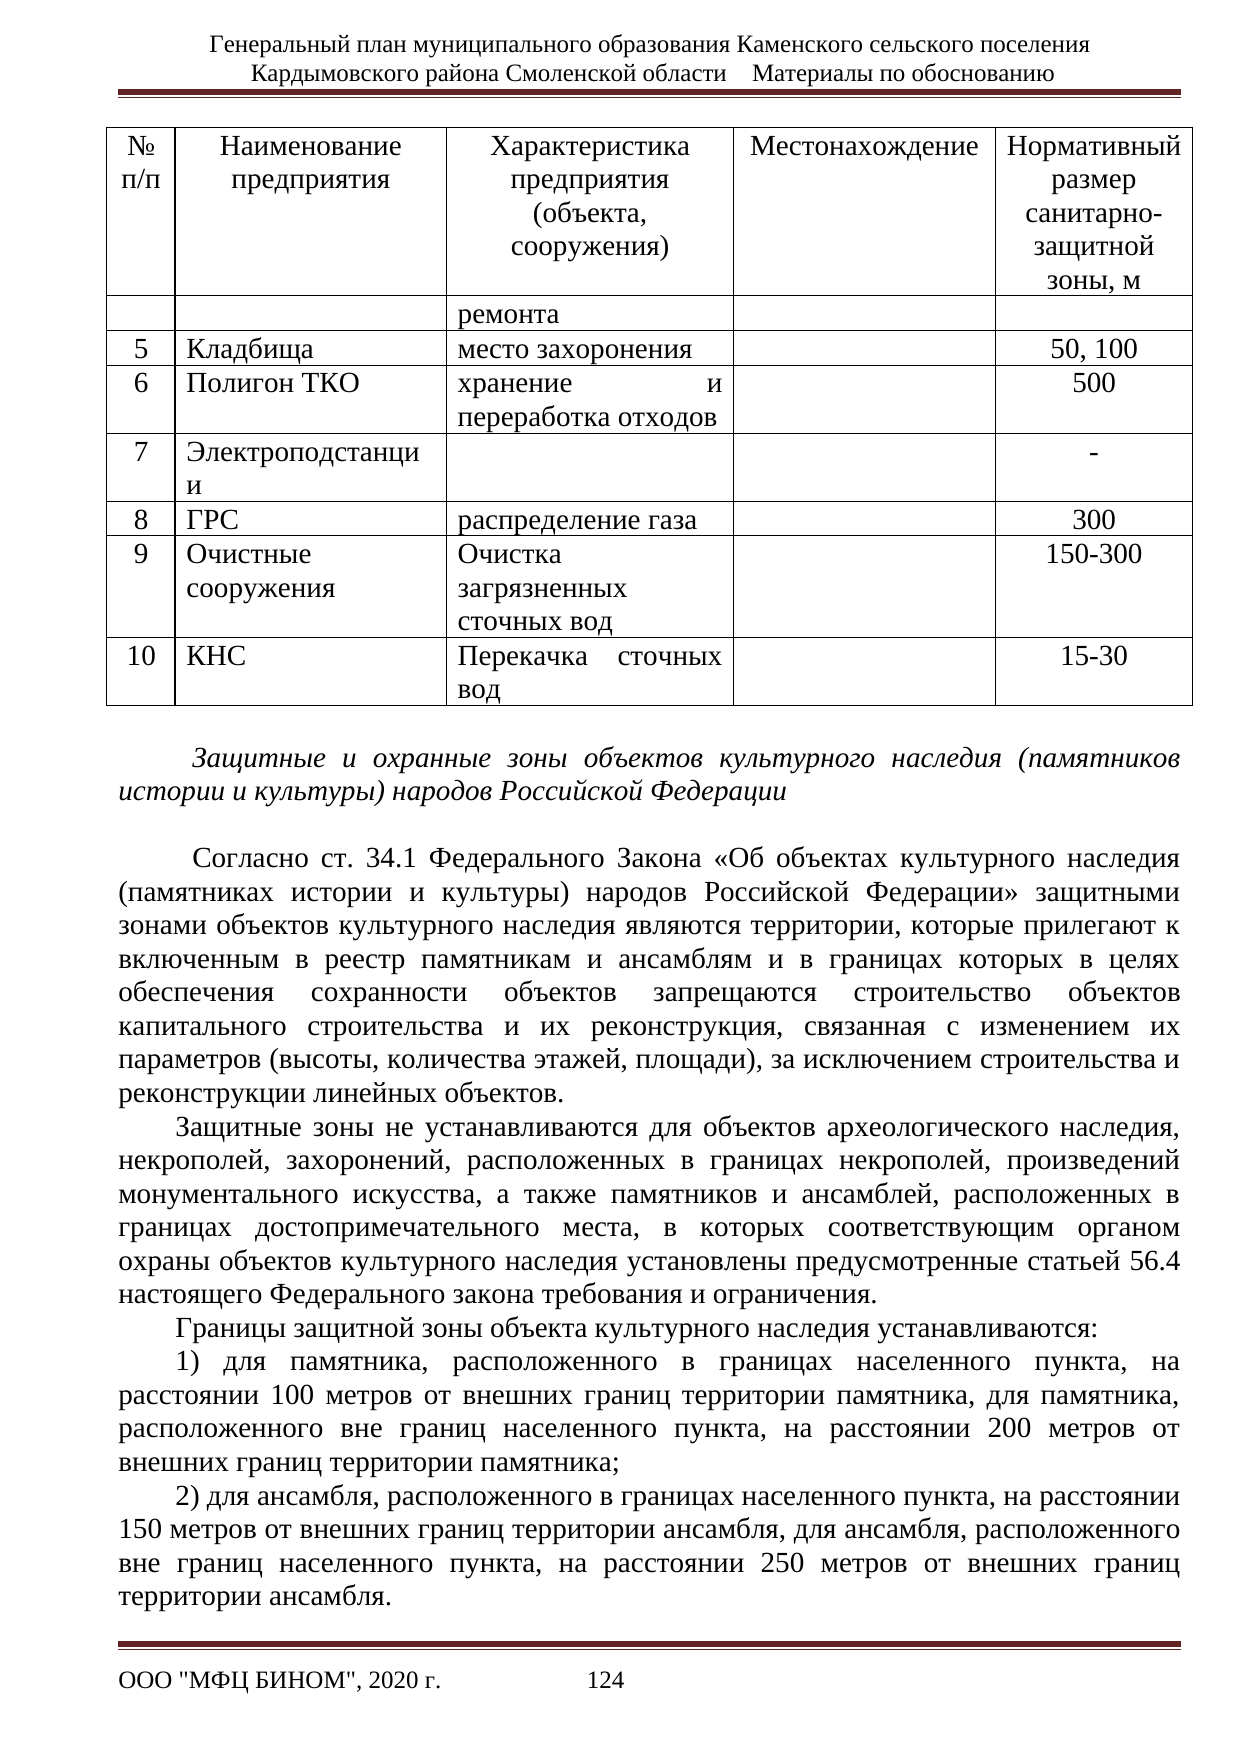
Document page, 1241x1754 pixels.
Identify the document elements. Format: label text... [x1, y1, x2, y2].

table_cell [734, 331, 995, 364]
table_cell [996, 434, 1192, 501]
text Границы защитной зоны объекта культурного наследия устанавливаются: [118, 1310, 1181, 1343]
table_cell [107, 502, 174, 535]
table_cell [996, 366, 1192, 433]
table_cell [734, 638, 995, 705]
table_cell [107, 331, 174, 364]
text 2) для ансамбля, расположенного в границах населенного пункта, на расстоянии 150 метров от внешних границ территории ансамбля, для ансамбля, расположенного вне границ населенного пункта, на расстоянии 250 метров от внешних границ территории ансамбля. [118, 1478, 1181, 1612]
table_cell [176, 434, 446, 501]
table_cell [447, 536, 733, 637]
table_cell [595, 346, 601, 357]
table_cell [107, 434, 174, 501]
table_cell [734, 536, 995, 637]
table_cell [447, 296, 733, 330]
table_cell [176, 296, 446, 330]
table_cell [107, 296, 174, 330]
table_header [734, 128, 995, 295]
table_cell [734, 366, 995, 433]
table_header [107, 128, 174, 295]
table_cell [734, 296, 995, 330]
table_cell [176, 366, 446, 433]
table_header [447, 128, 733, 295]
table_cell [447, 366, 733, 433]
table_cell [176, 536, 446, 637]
text 1) для памятника, расположенного в границах населенного пункта, на расстоянии 100 метров от внешних границ территории памятника, для памятника, расположенного вне границ населенного пункта, на расстоянии 200 метров от внешних границ территории памятника; [118, 1343, 1181, 1478]
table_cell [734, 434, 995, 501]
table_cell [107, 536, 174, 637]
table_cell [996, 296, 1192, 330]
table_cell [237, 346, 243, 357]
text Защитные и охранные зоны объектов культурного наследия (памятников истории и культуры) народов Российской Федерации [118, 740, 1181, 807]
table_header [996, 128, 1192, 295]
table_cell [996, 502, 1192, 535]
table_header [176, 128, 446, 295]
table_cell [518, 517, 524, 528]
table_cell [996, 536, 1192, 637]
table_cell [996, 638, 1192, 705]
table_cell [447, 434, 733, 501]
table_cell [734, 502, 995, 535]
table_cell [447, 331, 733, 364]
text Защитные зоны не устанавливаются для объектов археологического наследия, некрополей, захоронений, расположенных в границах некрополей, произведений монументального искусства, а также памятников и ансамблей, расположенных в границах достопримечательного места, в которых соответствующим органом охраны объектов культурного наследия установлены предусмотренные статьей 56.4 настоящего Федерального закона требования и ограничения. [118, 1109, 1181, 1310]
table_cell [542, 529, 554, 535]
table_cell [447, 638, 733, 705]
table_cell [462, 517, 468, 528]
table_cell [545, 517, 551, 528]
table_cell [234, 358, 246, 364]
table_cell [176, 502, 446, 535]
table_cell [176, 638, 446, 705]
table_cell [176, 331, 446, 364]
text Согласно ст. 34.1 Федерального Закона «Об объектах культурного наследия (памятниках истории и культуры) народов Российской Федерации» защитными зонами объектов культурного наследия являются территории, которые прилегают к включенным в реестр памятникам и ансамблям и в границах которых в целях обеспечения сохранности объектов запрещаются строительство объектов капитального строительства и их реконструкция, связанная с изменением их параметров (высоты, количества этажей, площади), за исключением строительства и реконструкции линейных объектов. [118, 840, 1181, 1109]
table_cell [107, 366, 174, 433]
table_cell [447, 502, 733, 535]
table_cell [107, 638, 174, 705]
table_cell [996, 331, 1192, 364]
